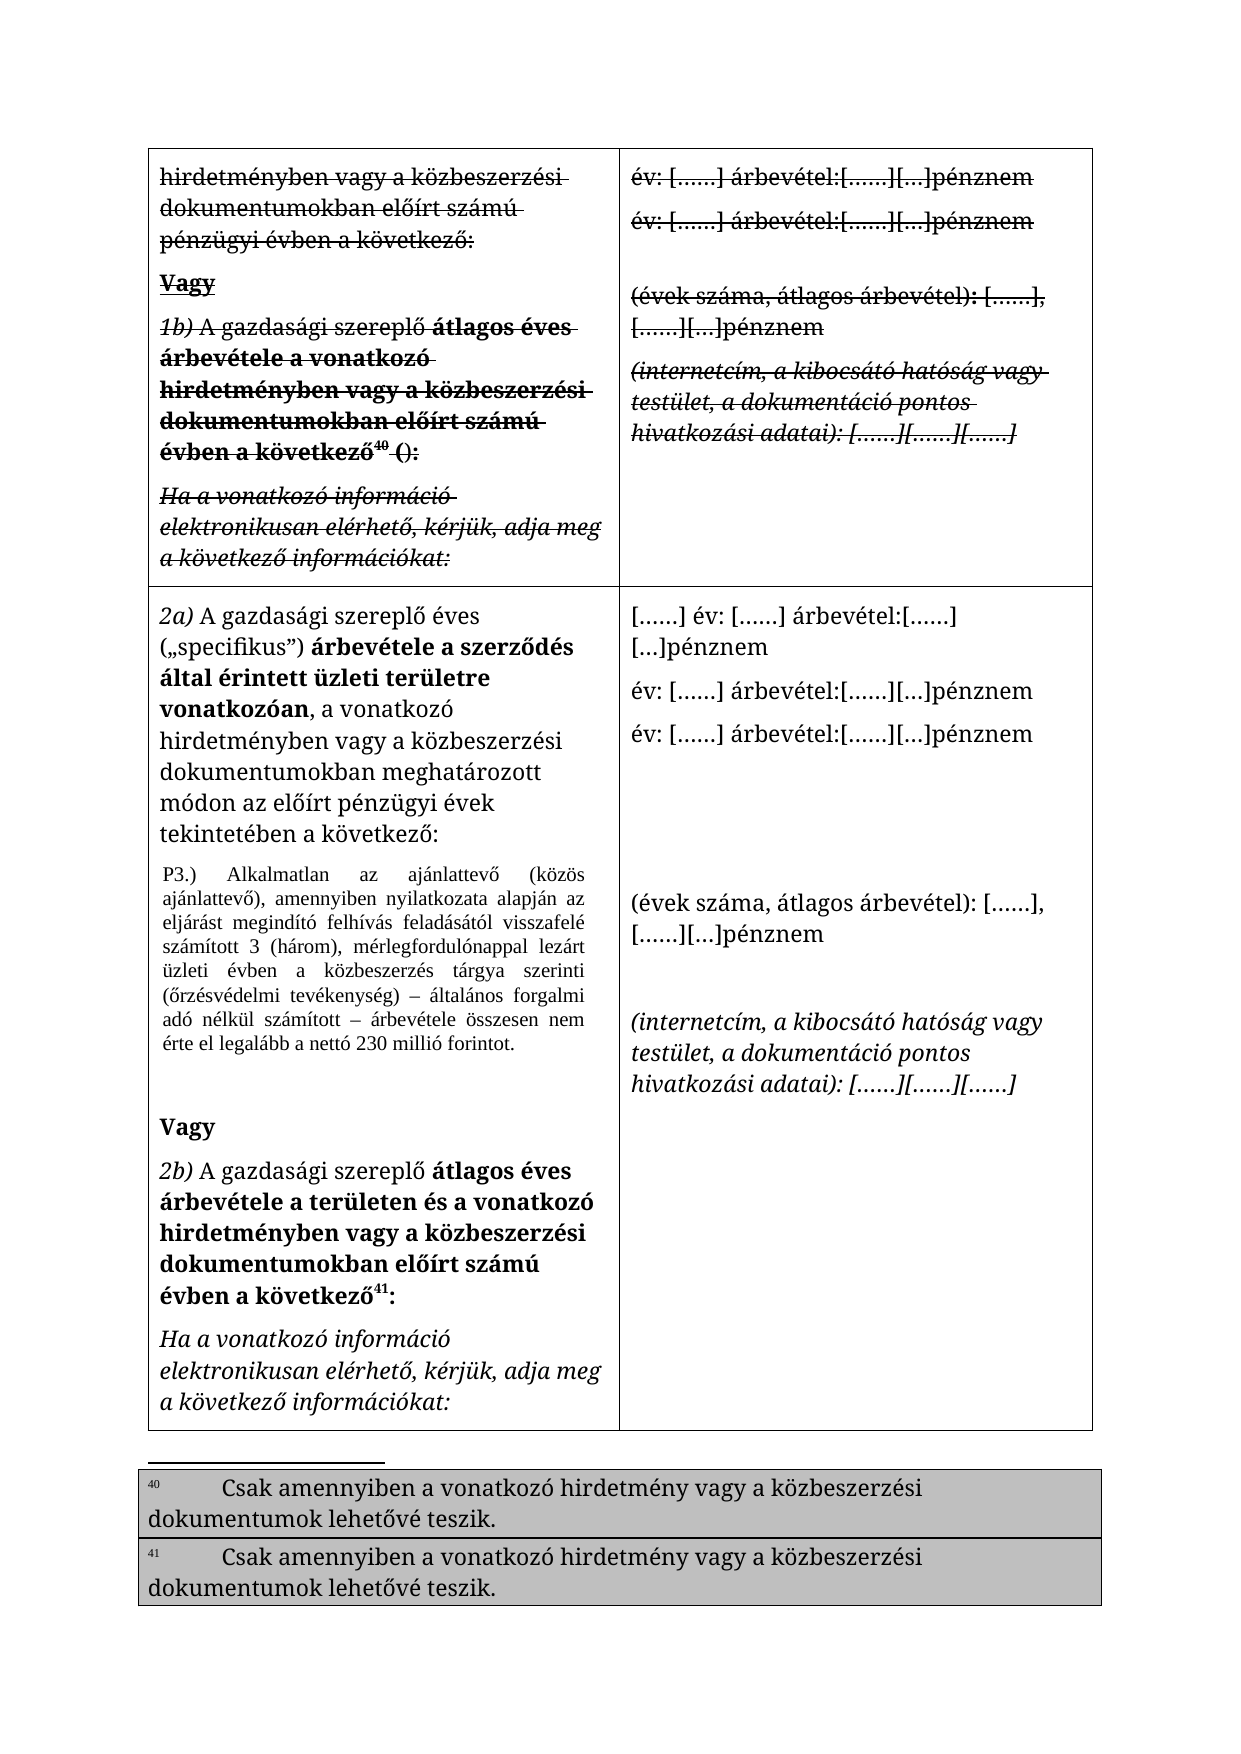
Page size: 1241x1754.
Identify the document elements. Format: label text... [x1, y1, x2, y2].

table_cell 2a) A gazdasági szereplő éves („specifikus”) árbevétele a szerződés által érintett üzleti területre vonatkozóan, a vonatkozó hirdetményben vagy a közbeszerzési dokumentumokban meghatározott módon az előírt pénzügyi évek tekintetében a következő: P3.) Alkalmatlan az ajánlattevő (közös ajánlattevő), amennyiben nyilatkozata alapján az eljárást megindító felhívás feladásától visszafelé számított 3 (három), mérlegfordulónappal lezárt üzleti évben a közbeszerzés tárgya szerinti (őrzésvédelmi tevékenység) – általános forgalmi adó nélkül számított – árbevétele összesen nem érte el legalább a nettó 230 millió forintot. Vagy 2b) A gazdasági szereplő átlagos éves árbevétele a területen és a vonatkozó hirdetményben vagy a közbeszerzési dokumentumokban előírt számú évben a következő: Ha a vonatkozó információ elektronikusan elérhető, kérjük, adja meg a következő információkat: [149, 587, 619, 1430]
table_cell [149, 149, 619, 586]
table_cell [620, 149, 1092, 586]
